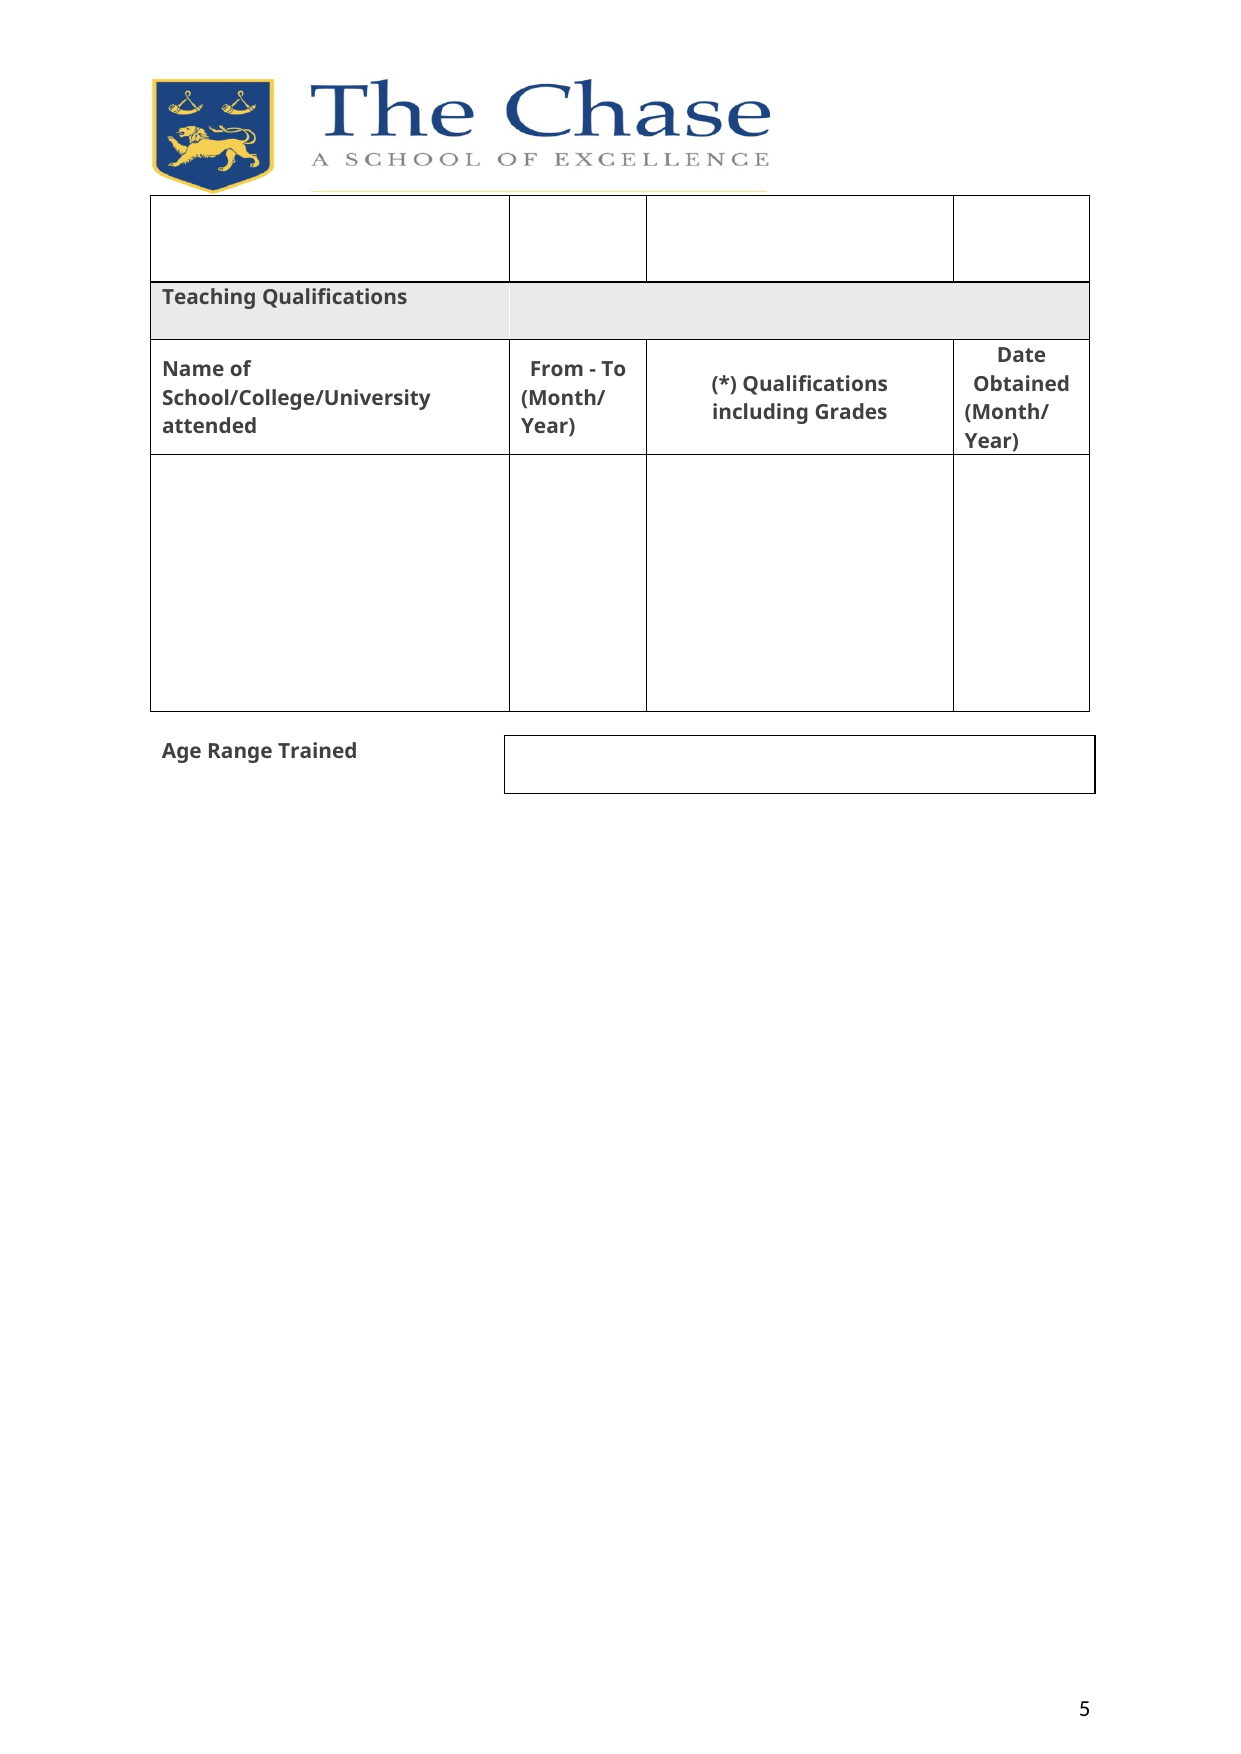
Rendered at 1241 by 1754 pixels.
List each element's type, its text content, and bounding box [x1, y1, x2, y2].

table_cell [953, 283, 1089, 339]
table_cell [647, 196, 953, 281]
table_cell [646, 283, 953, 339]
table_cell [510, 196, 646, 281]
table_cell [647, 455, 953, 711]
table_cell Date Obtained (Month/Year) [954, 340, 1089, 454]
table_cell From - To (Month/Year) [510, 340, 646, 454]
table_cell Teaching Qualifications [151, 283, 509, 339]
table_cell [151, 455, 509, 711]
table_cell [954, 196, 1089, 281]
table_cell Name of School/College/University attended [151, 340, 509, 454]
table_cell [510, 283, 646, 339]
table_cell [151, 196, 509, 281]
table_header Age Range Trained [150, 735, 504, 793]
table_cell (*) Qualifications including Grades [647, 340, 953, 454]
table_cell [954, 455, 1089, 711]
picture [150, 77, 771, 195]
table_header [505, 736, 1094, 793]
table_cell [510, 455, 646, 711]
